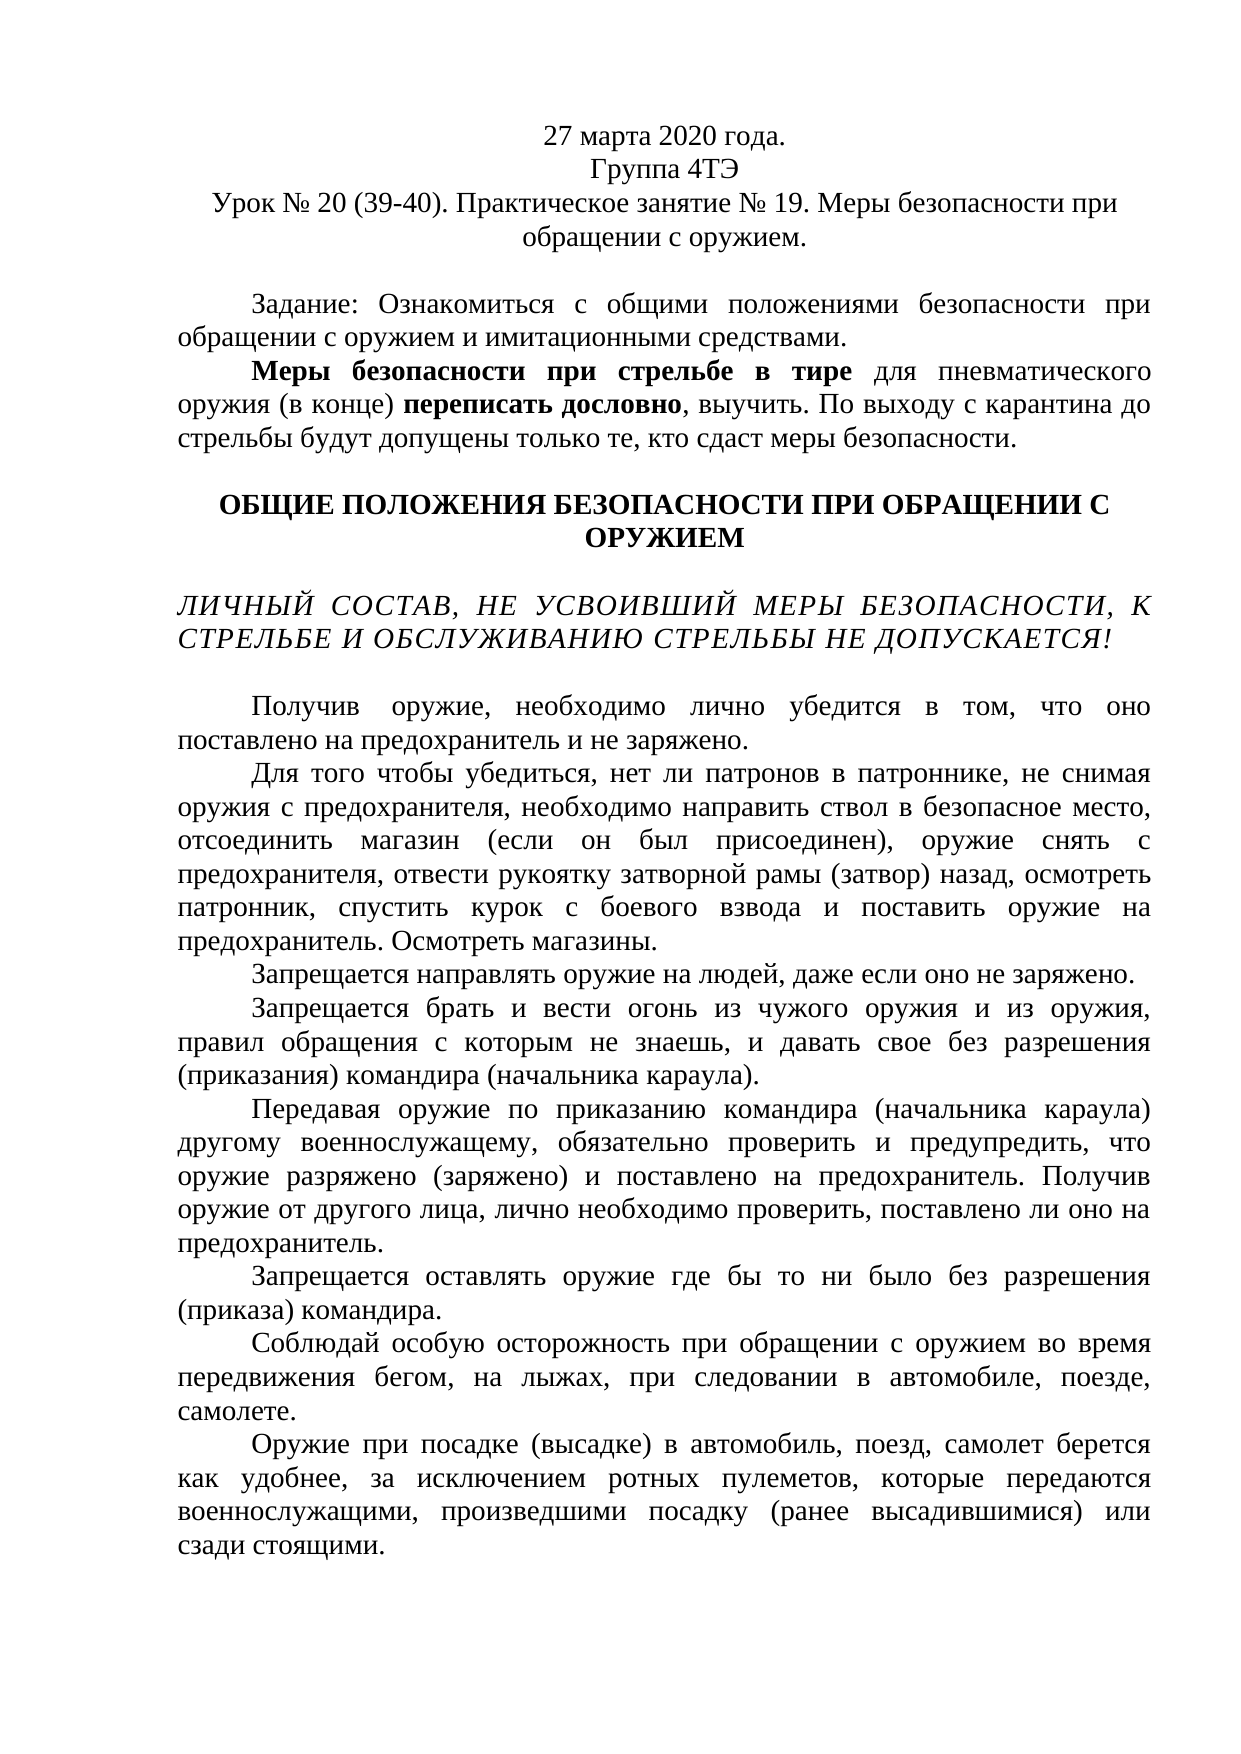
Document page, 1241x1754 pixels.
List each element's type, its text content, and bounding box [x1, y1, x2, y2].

text Для того чтобы убедиться, нет ли патронов в патроннике, не снимая оружия с предохранителя, необходимо направить ствол в безопасное место, отсоединить магазин (если он был присоединен), оружие снять с предохранителя, отвести рукоятку затворной рамы (затвор) назад, осмотреть патронник, спустить курок с боевого взвода и поставить оружие на предохранитель. Осмотреть магазины. [177, 755, 1152, 957]
text Передавая оружие по приказанию командира (начальника караула) другому военнослужащему, обязательно проверить и предупредить, что оружие разряжено (заряжено) и поставлено на предохранитель. Получив оружие от другого лица, лично необходимо проверить, поставлено ли оно на предохранитель. [177, 1091, 1152, 1258]
text ЛИЧНЫЙ СОСТАВ, НЕ УСВОИВШИЙ МЕРЫ БЕЗОПАСНОСТИ, К СТРЕЛЬБЕ И ОБСЛУЖИВАНИЮ СТРЕЛЬБЫ НЕ ДОПУСКАЕТСЯ! [177, 588, 1152, 655]
text ОБЩИЕ ПОЛОЖЕНИЯ БЕЗОПАСНОСТИ ПРИ ОБРАЩЕНИИ С ОРУЖИЕМ [177, 487, 1152, 554]
text Запрещается брать и вести огонь из чужого оружия и из оружия, правил обращения с которым не знаешь, и давать свое без разрешения (приказания) командира (начальника караула). [177, 990, 1152, 1091]
text Оружие при посадке (высадке) в автомобиль, поезд, самолет берется как удобнее, за исключением ротных пулеметов, которые передаются военнослужащими, произведшими посадку (ранее высадившимися) или сзади стоящими. [177, 1426, 1152, 1560]
text Запрещается направлять оружие на людей, даже если оно не заряжено. [177, 957, 1152, 990]
text Получив оружие, необходимо лично убедится в том, что оно поставлено на предохранитель и не заряжено. [177, 688, 1152, 755]
text Группа 4ТЭ [177, 152, 1152, 185]
text Урок № 20 (39-40). Практическое занятие № 19. Меры безопасности при обращении с оружием. [177, 185, 1152, 252]
text Соблюдай особую осторожность при обращении с оружием во время передвижения бегом, на лыжах, при следовании в автомобиле, поезде, самолете. [177, 1326, 1152, 1426]
text 27 марта 2020 года. [177, 118, 1152, 152]
text Меры безопасности при стрельбе в тире для пневматического оружия (в конце) переписать дословно, выучить. По выходу с карантина до стрельбы будут допущены только те, кто сдаст меры безопасности. [177, 353, 1152, 453]
text Запрещается оставлять оружие где бы то ни было без разрешения (приказа) командира. [177, 1258, 1152, 1326]
text Задание: Ознакомиться с общими положениями безопасности при обращении с оружием и имитационными средствами. [177, 286, 1152, 353]
